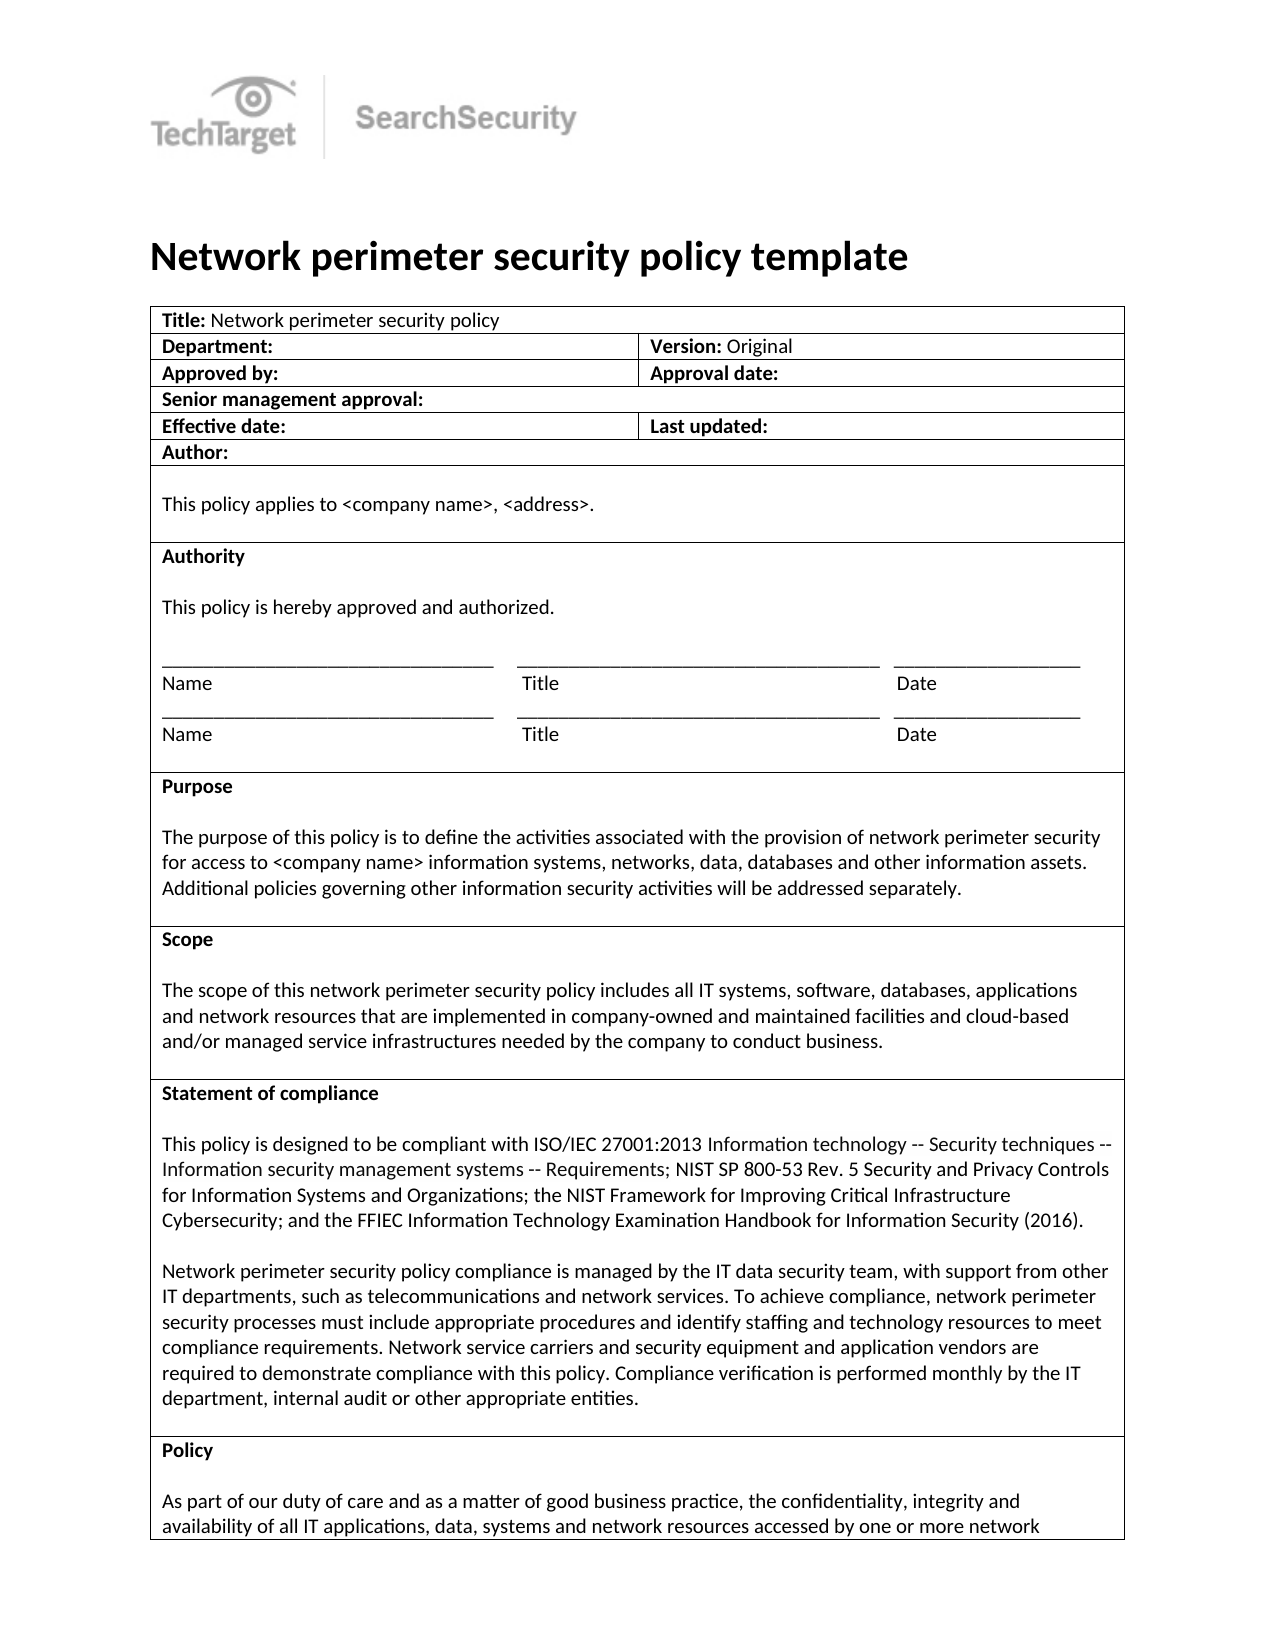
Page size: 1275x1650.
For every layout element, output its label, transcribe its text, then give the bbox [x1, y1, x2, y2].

table_cell Approval date: [639, 360, 1124, 386]
table_cell Purpose The purpose of this policy is to define the activities associated with the provision of network perimeter security for access to <company name> information systems, networks, data, databases and other information assets. Additional policies governing other information security activities will be addressed separately. [151, 773, 1124, 926]
table_cell Version: Original [639, 334, 1124, 359]
table_cell Scope The scope of this network perimeter security policy includes all IT systems, software, databases, applications and network resources that are implemented in company-owned and maintained facilities and cloud-based and/or managed service infrastructures needed by the company to conduct business. [151, 927, 1124, 1079]
table_cell Senior management approval: [151, 387, 1124, 412]
table_cell Statement of compliance This policy is designed to be compliant with ISO/IEC 27001:2013 Information technology -- Security techniques -- Information security management systems -- Requirements; NIST SP 800-53 Rev. 5 Security and Privacy Controls for Information Systems and Organizations; the NIST Framework for Improving Critical Infrastructure Cybersecurity; and the FFIEC Information Technology Examination Handbook for Information Security (2016). Network perimeter security policy compliance is managed by the IT data security team, with support from other IT departments, such as telecommunications and network services. To achieve compliance, network perimeter security processes must include appropriate procedures and identify staffing and technology resources to meet compliance requirements. Network service carriers and security equipment and application vendors are required to demonstrate compliance with this policy. Compliance verification is performed monthly by the IT department, internal audit or other appropriate entities. [151, 1080, 1124, 1436]
table_cell Last updated: [639, 413, 1124, 438]
table_cell Effective date: [151, 413, 638, 438]
text Network perimeter security policy template [150, 230, 1125, 281]
table_cell Author: [151, 440, 1124, 465]
table_cell Authority This policy is hereby approved and authorized. ________________________________ ___________________________________ __________________ Name Title Date ________________________________ ___________________________________ __________________ Name Title Date [151, 543, 1124, 772]
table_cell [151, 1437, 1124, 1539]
table_cell This policy applies to <company name>, <address>. [151, 466, 1124, 542]
table_header Title: Network perimeter security policy [151, 307, 1124, 333]
picture [150, 75, 581, 159]
table_cell Approved by: [151, 360, 638, 386]
table_cell Department: [151, 334, 638, 359]
